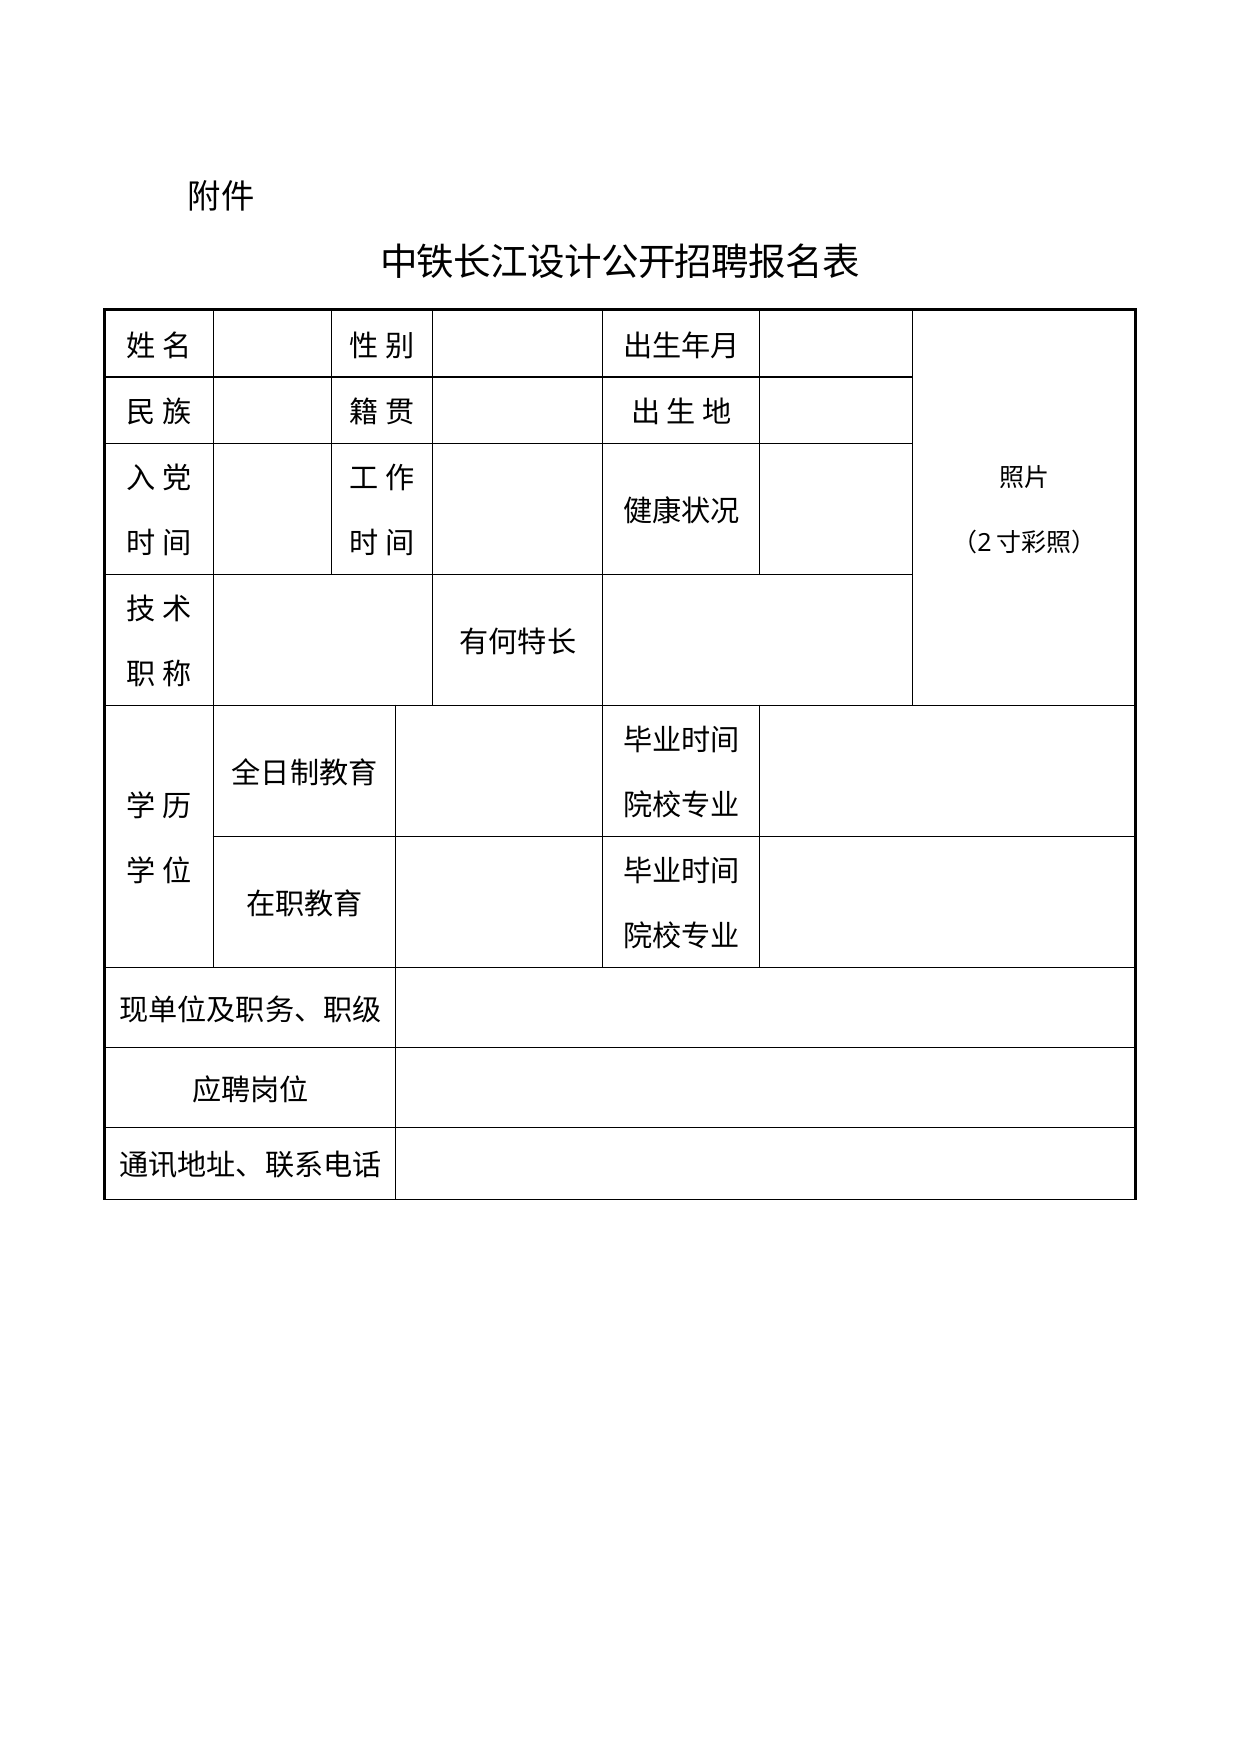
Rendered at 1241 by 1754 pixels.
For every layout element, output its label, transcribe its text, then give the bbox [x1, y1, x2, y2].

table_cell 民 族 [106, 378, 213, 442]
table_header [214, 311, 331, 376]
table_cell [214, 575, 432, 704]
table_cell 健康状况 [603, 444, 759, 573]
table_header 姓 名 [106, 311, 213, 376]
table_cell 学 历 学 位 [106, 706, 213, 967]
table_cell 出 生 地 [603, 378, 759, 442]
table_cell 技 术 职 称 [106, 575, 213, 704]
table_header [433, 311, 602, 376]
table_cell 有何特长 [433, 575, 602, 704]
table_cell 毕业时间 院校专业 [603, 706, 759, 836]
table_cell [396, 706, 602, 836]
table_cell 籍 贯 [332, 378, 432, 442]
table_cell 工 作 时 间 [332, 444, 432, 573]
table_header 性 别 [332, 311, 432, 376]
table_cell 通讯地址、联系电话 [106, 1128, 395, 1199]
table_cell [214, 444, 331, 573]
table_cell [433, 378, 602, 442]
table_cell 现单位及职务、职级 [106, 968, 395, 1047]
table_cell [396, 1048, 1134, 1127]
table_header [760, 311, 912, 376]
table_header 出生年月 [603, 311, 759, 376]
table_cell [433, 444, 602, 573]
table_cell [396, 1128, 1134, 1199]
table_cell [603, 575, 912, 704]
table_cell [760, 378, 912, 442]
text 中铁长江设计公开招聘报名表 [187, 227, 1053, 292]
table_cell [760, 706, 1134, 836]
table_cell [760, 444, 912, 573]
table_cell 应聘岗位 [106, 1048, 395, 1127]
table_cell 在职教育 [214, 837, 395, 967]
table_cell [396, 837, 602, 967]
text 附件 [187, 162, 1053, 227]
table_cell [396, 968, 1134, 1047]
table_cell 毕业时间 院校专业 [603, 837, 759, 967]
table_cell [214, 378, 331, 442]
table_header 照片 （2寸彩照） [913, 311, 1134, 704]
table_cell [760, 837, 1134, 967]
table_cell 全日制教育 [214, 706, 395, 836]
table_cell 入 党 时 间 [106, 444, 213, 573]
